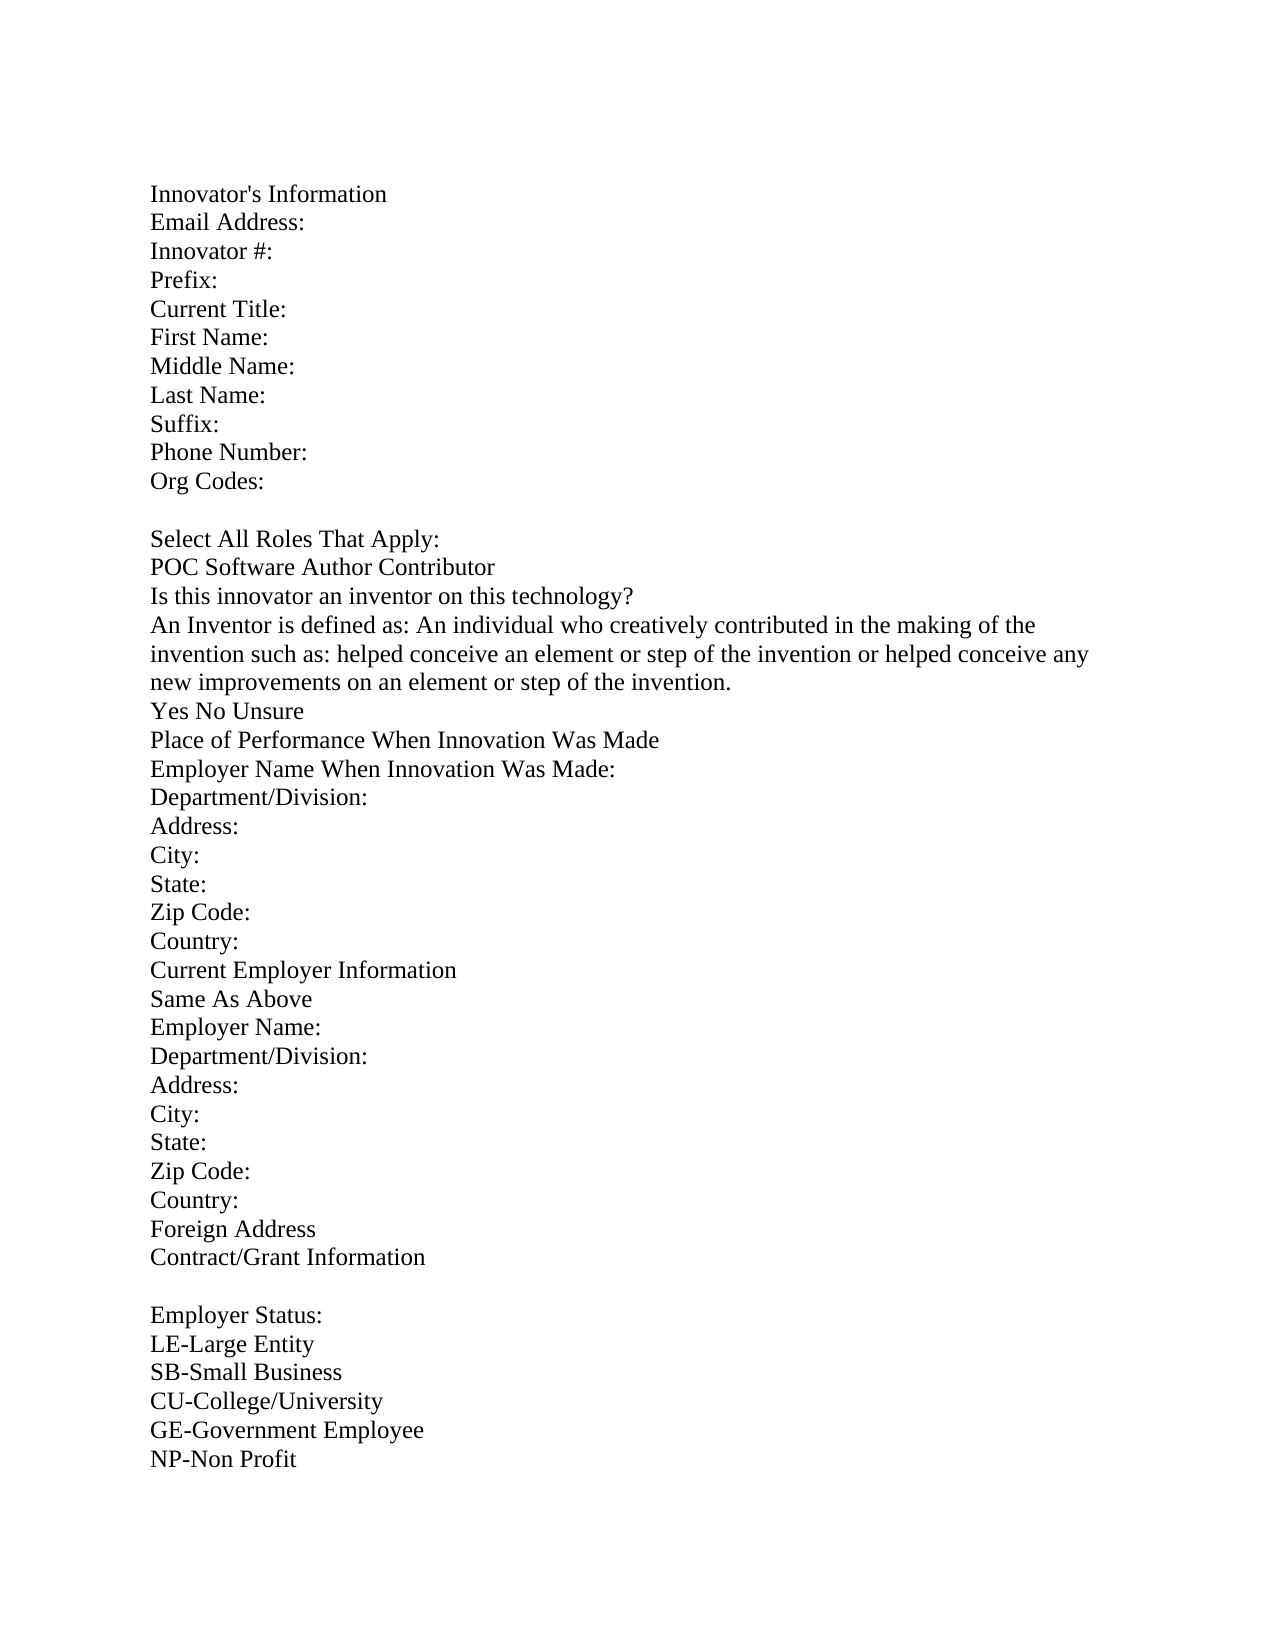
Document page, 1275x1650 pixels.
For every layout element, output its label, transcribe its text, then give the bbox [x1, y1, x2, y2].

text LE-Large Entity [150, 1329, 1125, 1357]
text Contract/Grant Information [150, 1242, 1125, 1271]
text Innovator #: [150, 236, 1125, 265]
text City: [150, 840, 1125, 869]
text First Name: [150, 322, 1125, 351]
text Last Name: [150, 380, 1125, 409]
text Innovator's Information [150, 179, 1125, 207]
text Same As Above [150, 984, 1125, 1012]
text Place of Performance When Innovation Was Made [150, 725, 1125, 754]
text Prefix: [150, 265, 1125, 294]
text Middle Name: [150, 351, 1125, 380]
text Email Address: [150, 207, 1125, 236]
text Current Title: [150, 294, 1125, 322]
text Country: [150, 1185, 1125, 1214]
text Zip Code: [150, 897, 1125, 926]
text Department/Division: [150, 1041, 1125, 1070]
text Employer Name: [150, 1012, 1125, 1041]
text CU-College/University [150, 1386, 1125, 1415]
text SB-Small Business [150, 1357, 1125, 1386]
text Phone Number: [150, 437, 1125, 466]
text Zip Code: [150, 1156, 1125, 1185]
text City: [150, 1099, 1125, 1127]
text Employer Status: [150, 1300, 1125, 1329]
text Address: [150, 811, 1125, 840]
text Foreign Address [150, 1214, 1125, 1242]
text Org Codes: [150, 466, 1125, 495]
text Select All Roles That Apply: [150, 524, 1125, 552]
text Is this innovator an inventor on this technology? [150, 581, 1125, 610]
text NP-Non Profit [150, 1444, 1125, 1472]
text POC Software Author Contributor [150, 552, 1125, 581]
text Address: [150, 1070, 1125, 1099]
text Yes No Unsure [150, 696, 1125, 725]
text Employer Name When Innovation Was Made: [150, 754, 1125, 782]
text Current Employer Information [150, 955, 1125, 984]
text GE-Government Employee [150, 1415, 1125, 1444]
text An Inventor is defined as: An individual who creatively contributed in the making of the invention such as: helped conceive an element or step of the invention or helped conceive any new improvements on an element or step of the invention. [150, 610, 1125, 696]
text State: [150, 869, 1125, 897]
text State: [150, 1127, 1125, 1156]
text Department/Division: [150, 782, 1125, 811]
text Country: [150, 926, 1125, 955]
text Suffix: [150, 409, 1125, 437]
